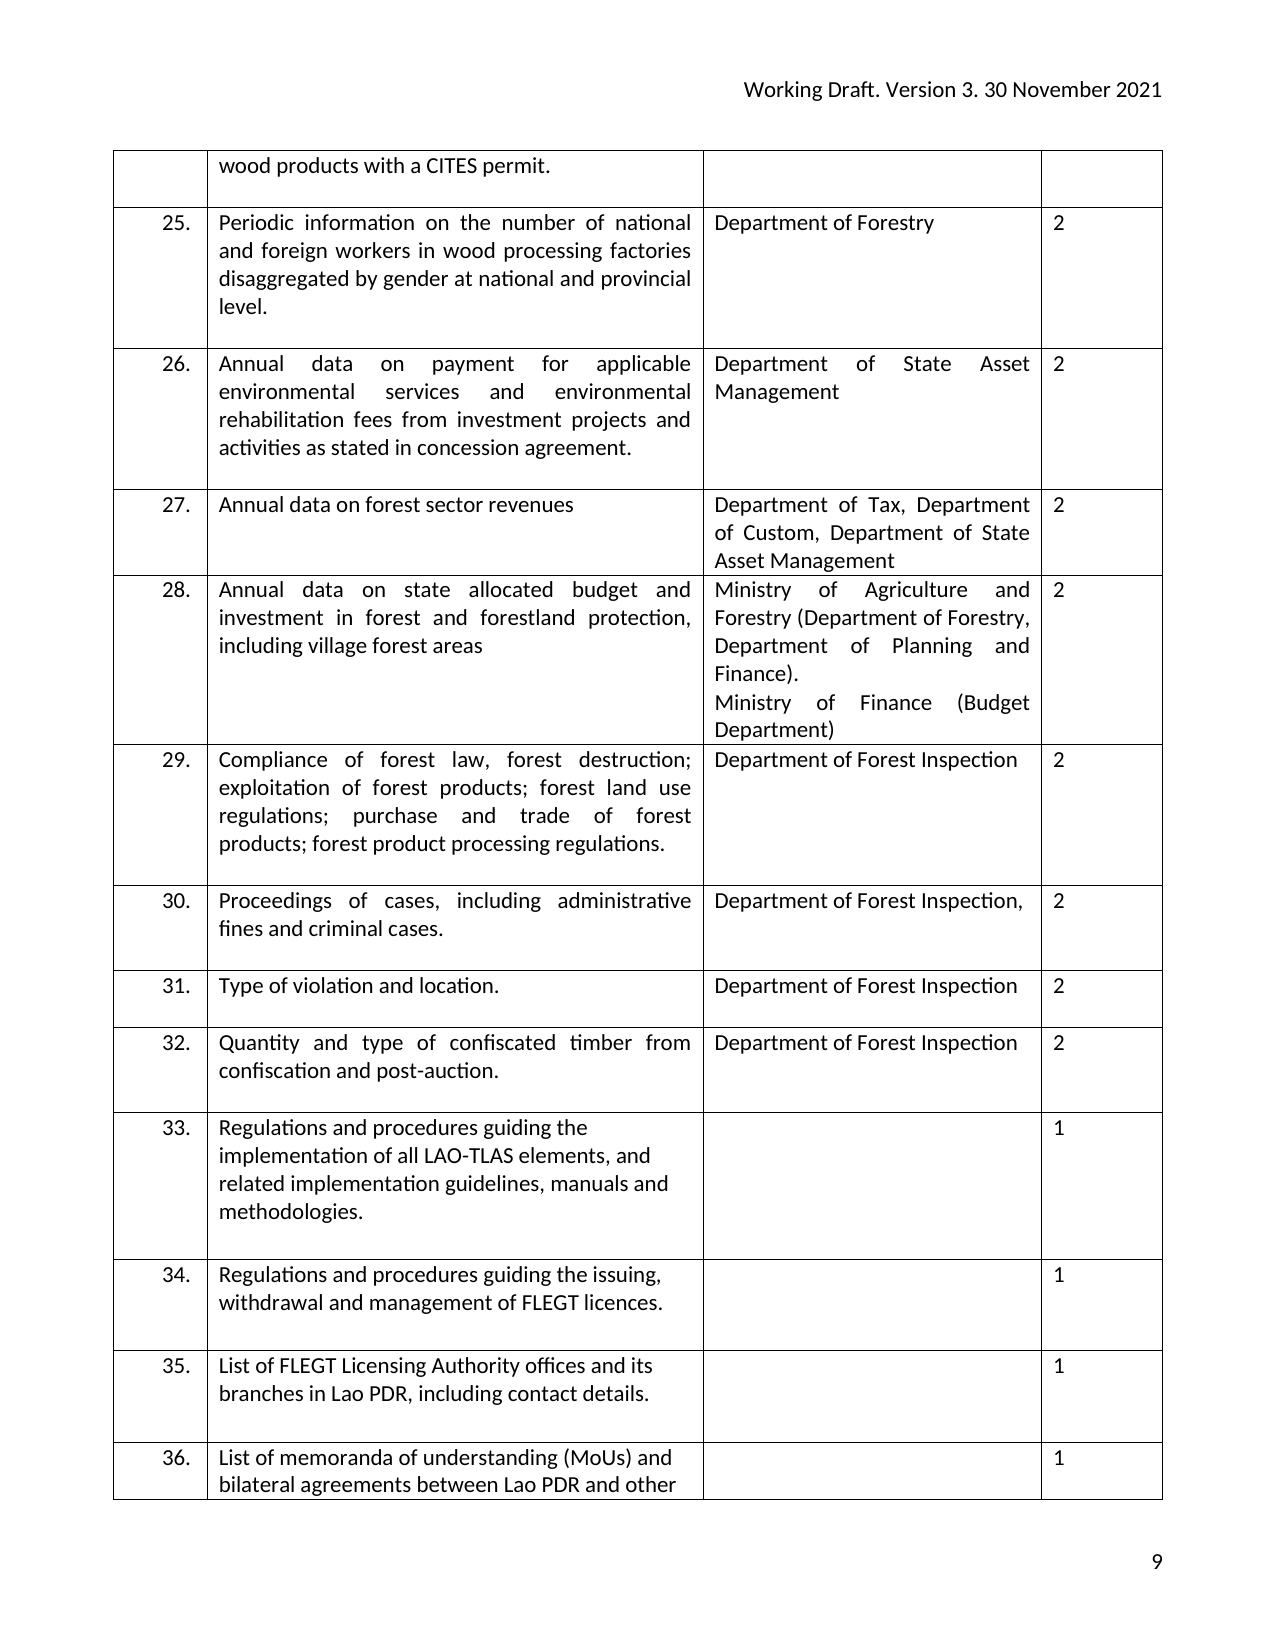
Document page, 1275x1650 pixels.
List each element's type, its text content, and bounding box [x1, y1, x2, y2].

table_cell 1 [1042, 1443, 1162, 1499]
table_cell 1 [1042, 1113, 1162, 1259]
table_cell Quantity and type of confiscated timber from confiscation and post-auction. [208, 1028, 703, 1112]
table_cell Department of Forest Inspection [704, 971, 1041, 1027]
table_cell 2 [1042, 886, 1162, 970]
table_cell Department of State Asset Management [704, 349, 1041, 489]
table_cell List of FLEGT Licensing Authority offices and its branches in Lao PDR, including contact details. [208, 1351, 703, 1442]
table_cell 2 [1042, 1028, 1162, 1112]
table_cell Regulations and procedures guiding the implementation of all LAO-TLAS elements, and related implementation guidelines, manuals and methodologies. [208, 1113, 703, 1259]
table_cell [704, 1260, 1041, 1350]
table_cell Periodic information on the number of national and foreign workers in wood processing factories disaggregated by gender at national and provincial level. [208, 208, 703, 348]
table_cell 2 [1042, 971, 1162, 1027]
table_cell [114, 745, 207, 885]
table_cell [114, 349, 207, 489]
table_cell 2 [1042, 490, 1162, 574]
table_cell Proceedings of cases, including administrative fines and criminal cases. [208, 886, 703, 970]
table_cell [114, 1028, 207, 1112]
table_cell [114, 576, 207, 744]
table_cell 2 [1042, 208, 1162, 348]
table_cell Department of Forest Inspection, [704, 886, 1041, 970]
table_cell [704, 1113, 1041, 1259]
table_cell Compliance of forest law, forest destruction; exploitation of forest products; forest land use regulations; purchase and trade of forest products; forest product processing regulations. [208, 745, 703, 885]
table_cell [704, 1351, 1041, 1442]
table_cell [114, 1351, 207, 1442]
table_cell Department of Forest Inspection [704, 745, 1041, 885]
table_cell [704, 1443, 1041, 1499]
table_cell 2 [1042, 745, 1162, 885]
table_cell Ministry of Agriculture and Forestry (Department of Forestry, Department of Planning and Finance). Ministry of Finance (Budget Department) [704, 576, 1041, 744]
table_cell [208, 151, 703, 207]
table_cell 2 [1042, 349, 1162, 489]
table_cell [114, 490, 207, 574]
table_cell [114, 1443, 207, 1499]
table_cell [114, 1260, 207, 1350]
table_cell [114, 151, 207, 207]
table_cell Regulations and procedures guiding the issuing, withdrawal and management of FLEGT licences. [208, 1260, 703, 1350]
table_cell 2 [1042, 576, 1162, 744]
table_cell 1 [1042, 1260, 1162, 1350]
table_cell [114, 886, 207, 970]
table_cell Annual data on payment for applicable environmental services and environmental rehabilitation fees from investment projects and activities as stated in concession agreement. [208, 349, 703, 489]
table_cell Department of Forest Inspection [704, 1028, 1041, 1112]
table_cell Department of Forestry [704, 208, 1041, 348]
table_cell [114, 208, 207, 348]
table_cell Annual data on forest sector revenues [208, 490, 703, 574]
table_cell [704, 151, 1041, 207]
table_cell 1 [1042, 1351, 1162, 1442]
table_cell Type of violation and location. [208, 971, 703, 1027]
table_cell [114, 971, 207, 1027]
table_cell 2 [1042, 151, 1162, 207]
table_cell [208, 1443, 703, 1499]
table_cell Annual data on state allocated budget and investment in forest and forestland protection, including village forest areas [208, 576, 703, 744]
table_cell Department of Tax, Department of Custom, Department of State Asset Management [704, 490, 1041, 574]
table_cell [114, 1113, 207, 1259]
